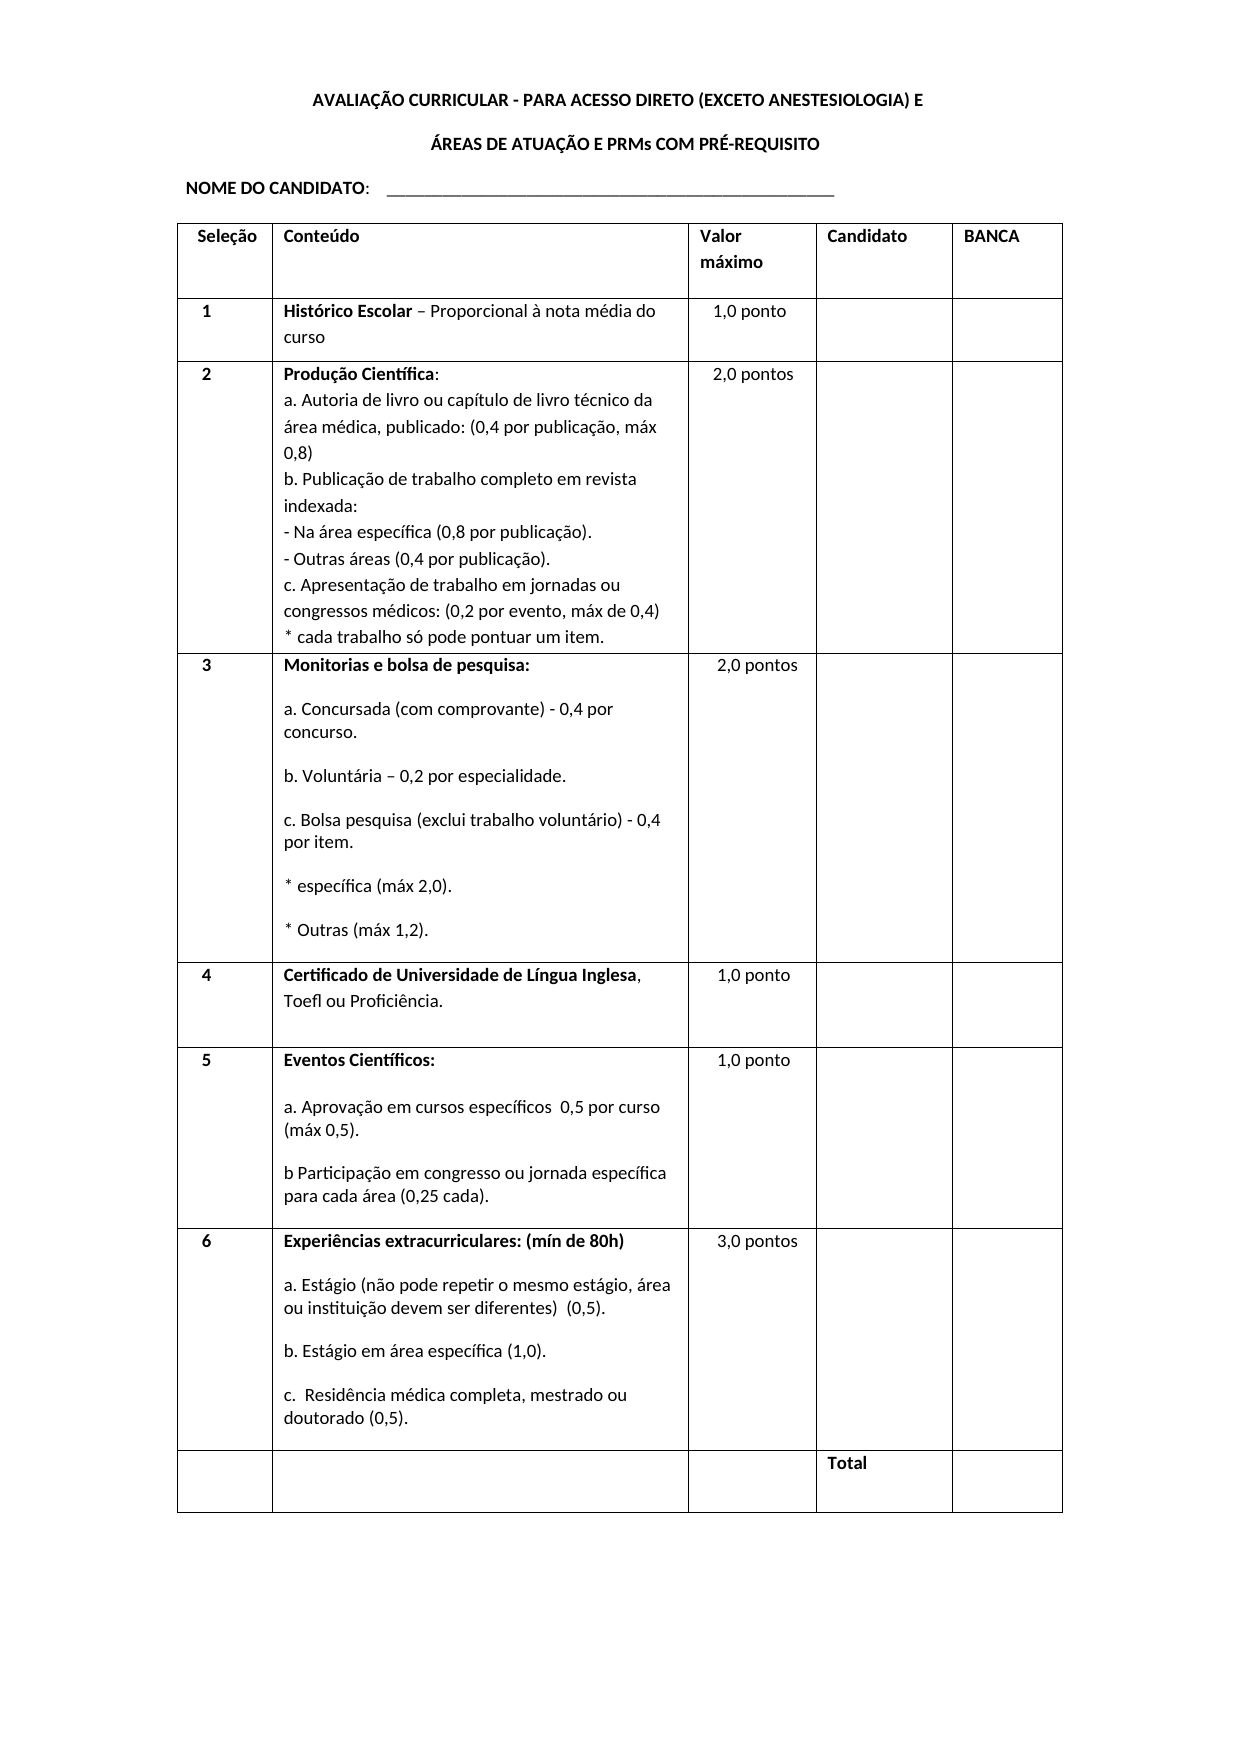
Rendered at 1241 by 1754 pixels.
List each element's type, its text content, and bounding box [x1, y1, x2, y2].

text ÁREAS DE ATUAÇÃO E PRMs COM PRÉ-REQUISITO [177, 132, 1063, 155]
text NOME DO CANDIDATO: ________________________________________________ [177, 176, 1063, 199]
table_cell Certificado de Universidade de Língua Inglesa, Toefl ou Proficiência. [273, 963, 688, 1047]
table_cell 2 [178, 362, 272, 652]
table_cell Histórico Escolar – Proporcional à nota média do curso [273, 299, 688, 361]
table_cell [817, 654, 952, 962]
table_cell [953, 654, 1062, 962]
table_cell 2,0 pontos [689, 654, 816, 962]
table_cell Eventos Científicos: a. Aprovação em cursos específicos 0,5 por curso (máx 0,5). b Participação em congresso ou jornada específica para cada área (0,25 cada). [273, 1048, 688, 1228]
table_header Conteúdo [273, 224, 688, 298]
table_cell Produção Científica: a. Autoria de livro ou capítulo de livro técnico da área médica, publicado: (0,4 por publicação, máx 0,8) b. Publicação de trabalho completo em revista indexada: - Na área específica (0,8 por publicação). - Outras áreas (0,4 por publicação). c. Apresentação de trabalho em jornadas ou congressos médicos: (0,2 por evento, máx de 0,4) * cada trabalho só pode pontuar um item. [273, 362, 688, 652]
table_cell [817, 299, 952, 361]
table_header Seleção [178, 224, 272, 298]
table_cell [953, 299, 1062, 361]
table_cell 5 [178, 1048, 272, 1228]
table_cell 3,0 pontos [689, 1229, 816, 1450]
table_cell [817, 1229, 952, 1450]
table_cell 1,0 ponto [689, 299, 816, 361]
table_cell [689, 1451, 816, 1512]
table_cell 4 [178, 963, 272, 1047]
table_cell 1,0 ponto [689, 963, 816, 1047]
table_cell [817, 963, 952, 1047]
table_header BANCA [953, 224, 1062, 298]
table_cell Monitorias e bolsa de pesquisa: a. Concursada (com comprovante) - 0,4 por concurso. b. Voluntária – 0,2 por especialidade. c. Bolsa pesquisa (exclui trabalho voluntário) - 0,4 por item. * específica (máx 2,0). * Outras (máx 1,2). [273, 654, 688, 962]
table_cell 1,0 ponto [689, 1048, 816, 1228]
table_cell 6 [178, 1229, 272, 1450]
table_cell [953, 1229, 1062, 1450]
table_cell 3 [178, 654, 272, 962]
table_cell [953, 1048, 1062, 1228]
table_header Valor máximo [689, 224, 816, 298]
table_cell [953, 963, 1062, 1047]
table_cell 2,0 pontos [689, 362, 816, 652]
table_cell [178, 1451, 272, 1512]
table_cell [953, 1451, 1062, 1512]
table_cell [953, 362, 1062, 652]
table_cell 1 [178, 299, 272, 361]
table_cell [817, 1048, 952, 1228]
table_cell Total [817, 1451, 952, 1512]
text AVALIAÇÃO CURRICULAR - PARA ACESSO DIRETO (EXCETO ANESTESIOLOGIA) E [177, 89, 1063, 112]
table_header Candidato [817, 224, 952, 298]
table_cell Experiências extracurriculares: (mín de 80h) a. Estágio (não pode repetir o mesmo estágio, área ou instituição devem ser diferentes) (0,5). b. Estágio em área específica (1,0). c. Residência médica completa, mestrado ou doutorado (0,5). [273, 1229, 688, 1450]
table_cell [817, 362, 952, 652]
table_cell [273, 1451, 688, 1512]
